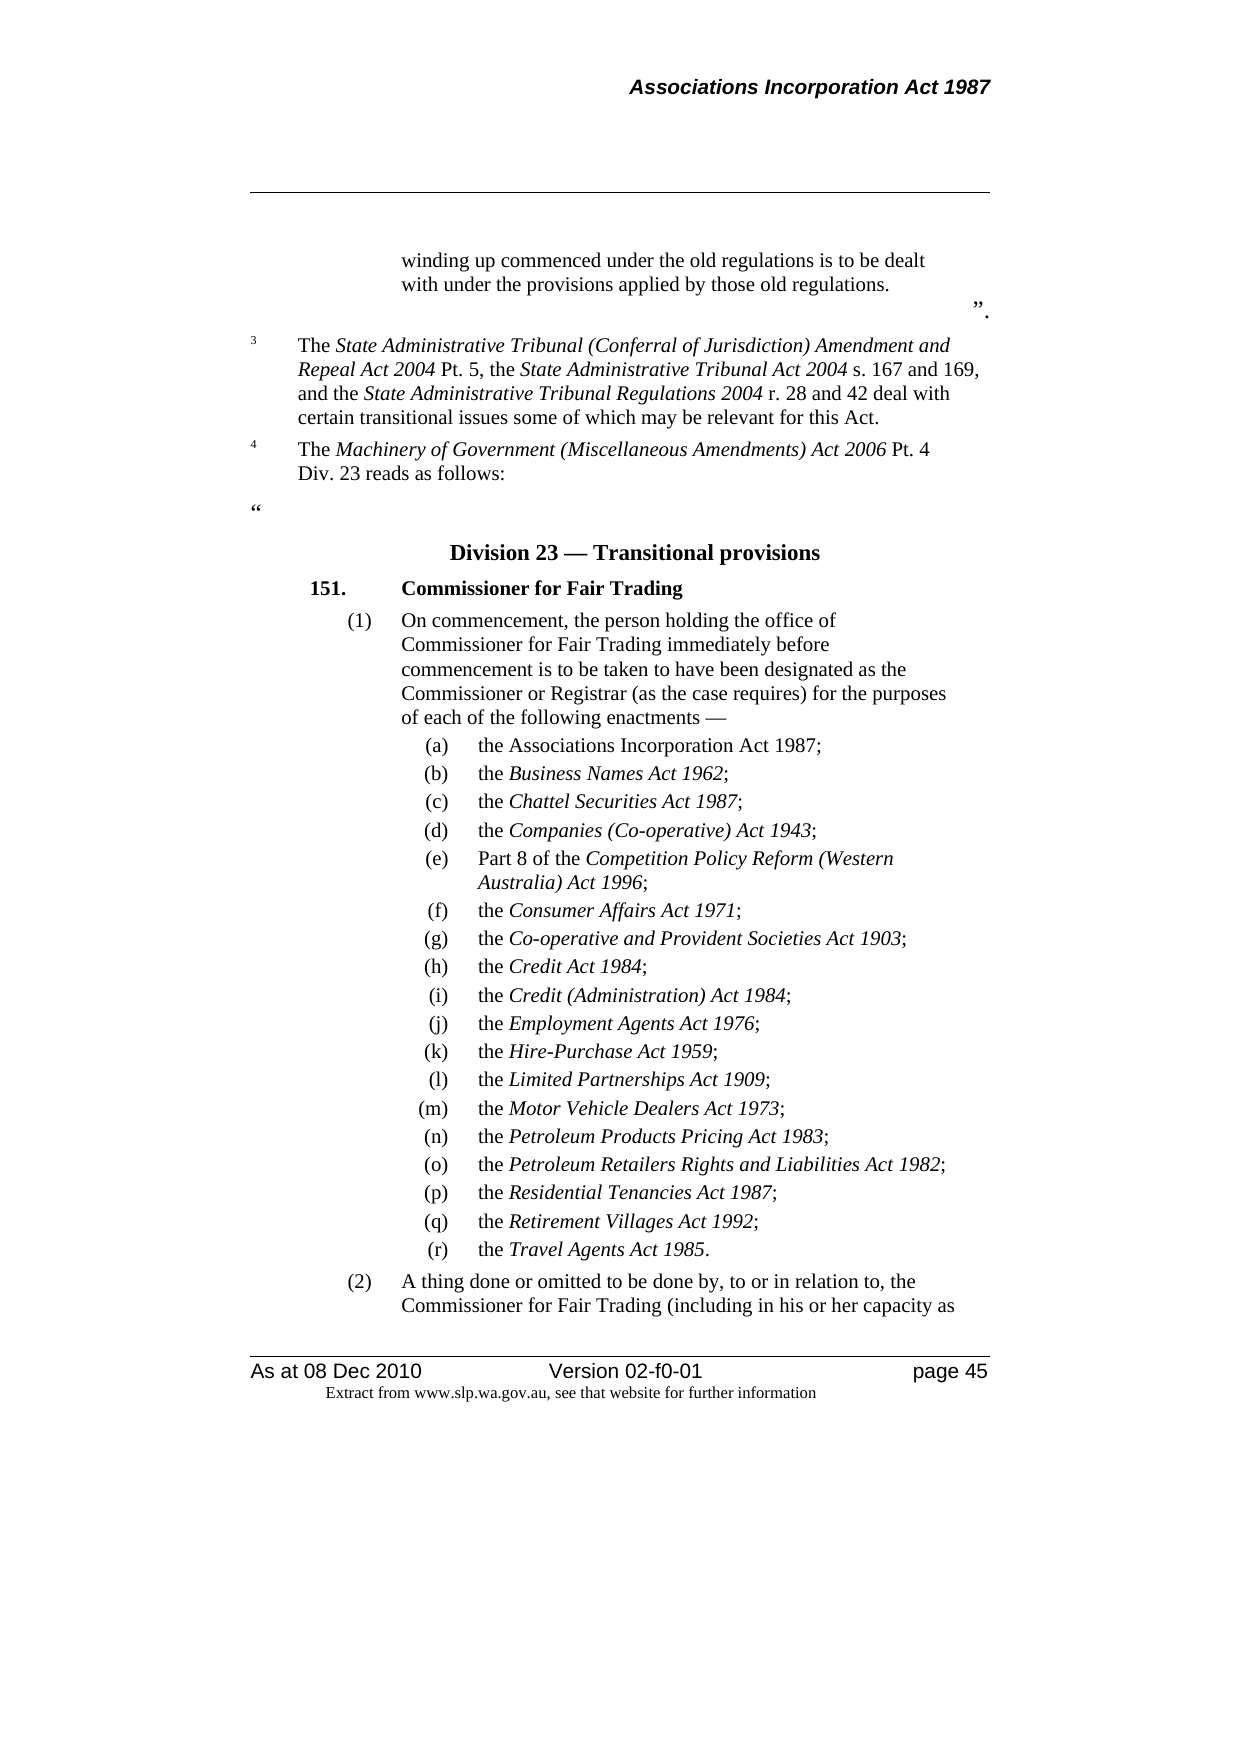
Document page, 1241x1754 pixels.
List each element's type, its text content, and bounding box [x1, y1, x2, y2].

text (1) On commencement, the person holding the office of Commissioner for Fair Trading immediately before commencement is to be taken to have been designated as the Commissioner or Registrar (as the case requires) for the purposes of each of the following enactments — [312, 608, 960, 729]
text 4 The Machinery of Government (Miscellaneous Amendments) Act 2006 Pt. 4 Div. 23 reads as follows: [250, 437, 990, 485]
text (h) the Credit Act 1984; [389, 954, 960, 978]
text (e) Part 8 of the Competition Policy Reform (Western Australia) Act 1996; [389, 846, 960, 894]
text (a) the Associations Incorporation Act 1987; [389, 733, 960, 757]
text (i) the Credit (Administration) Act 1984; [389, 983, 960, 1007]
text (k) the Hire-Purchase Act 1959; [389, 1039, 960, 1063]
text (l) the Limited Partnerships Act 1909; [389, 1067, 960, 1091]
text “ [250, 498, 990, 527]
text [312, 1269, 960, 1317]
text 3 The State Administrative Tribunal (Conferral of Jurisdiction) Amendment and Repeal Act 2004 Pt. 5, the State Administrative Tribunal Act 2004 s. 167 and 169, and the State Administrative Tribunal Regulations 2004 r. 28 and 42 deal with certain transitional issues some of which may be relevant for this Act. [250, 333, 990, 429]
subtitle Division 23 — Transitional provisions [309, 539, 960, 566]
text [312, 247, 960, 296]
text (f) the Consumer Affairs Act 1971; [389, 898, 960, 922]
subtitle 151. Commissioner for Fair Trading [309, 576, 960, 600]
text (q) the Retirement Villages Act 1992; [389, 1208, 960, 1233]
text (o) the Petroleum Retailers Rights and Liabilities Act 1982; [389, 1152, 960, 1176]
text (m) the Motor Vehicle Dealers Act 1973; [389, 1096, 960, 1120]
text (b) the Business Names Act 1962; [389, 761, 960, 785]
text ”. [250, 296, 990, 324]
text (g) the Co-operative and Provident Societies Act 1903; [389, 926, 960, 950]
text (p) the Residential Tenancies Act 1987; [389, 1180, 960, 1204]
text (n) the Petroleum Products Pricing Act 1983; [389, 1124, 960, 1148]
text (d) the Companies (Co-operative) Act 1943; [389, 817, 960, 842]
text (j) the Employment Agents Act 1976; [389, 1011, 960, 1035]
text (r) the Travel Agents Act 1985. [389, 1237, 960, 1261]
text (c) the Chattel Securities Act 1987; [389, 789, 960, 813]
